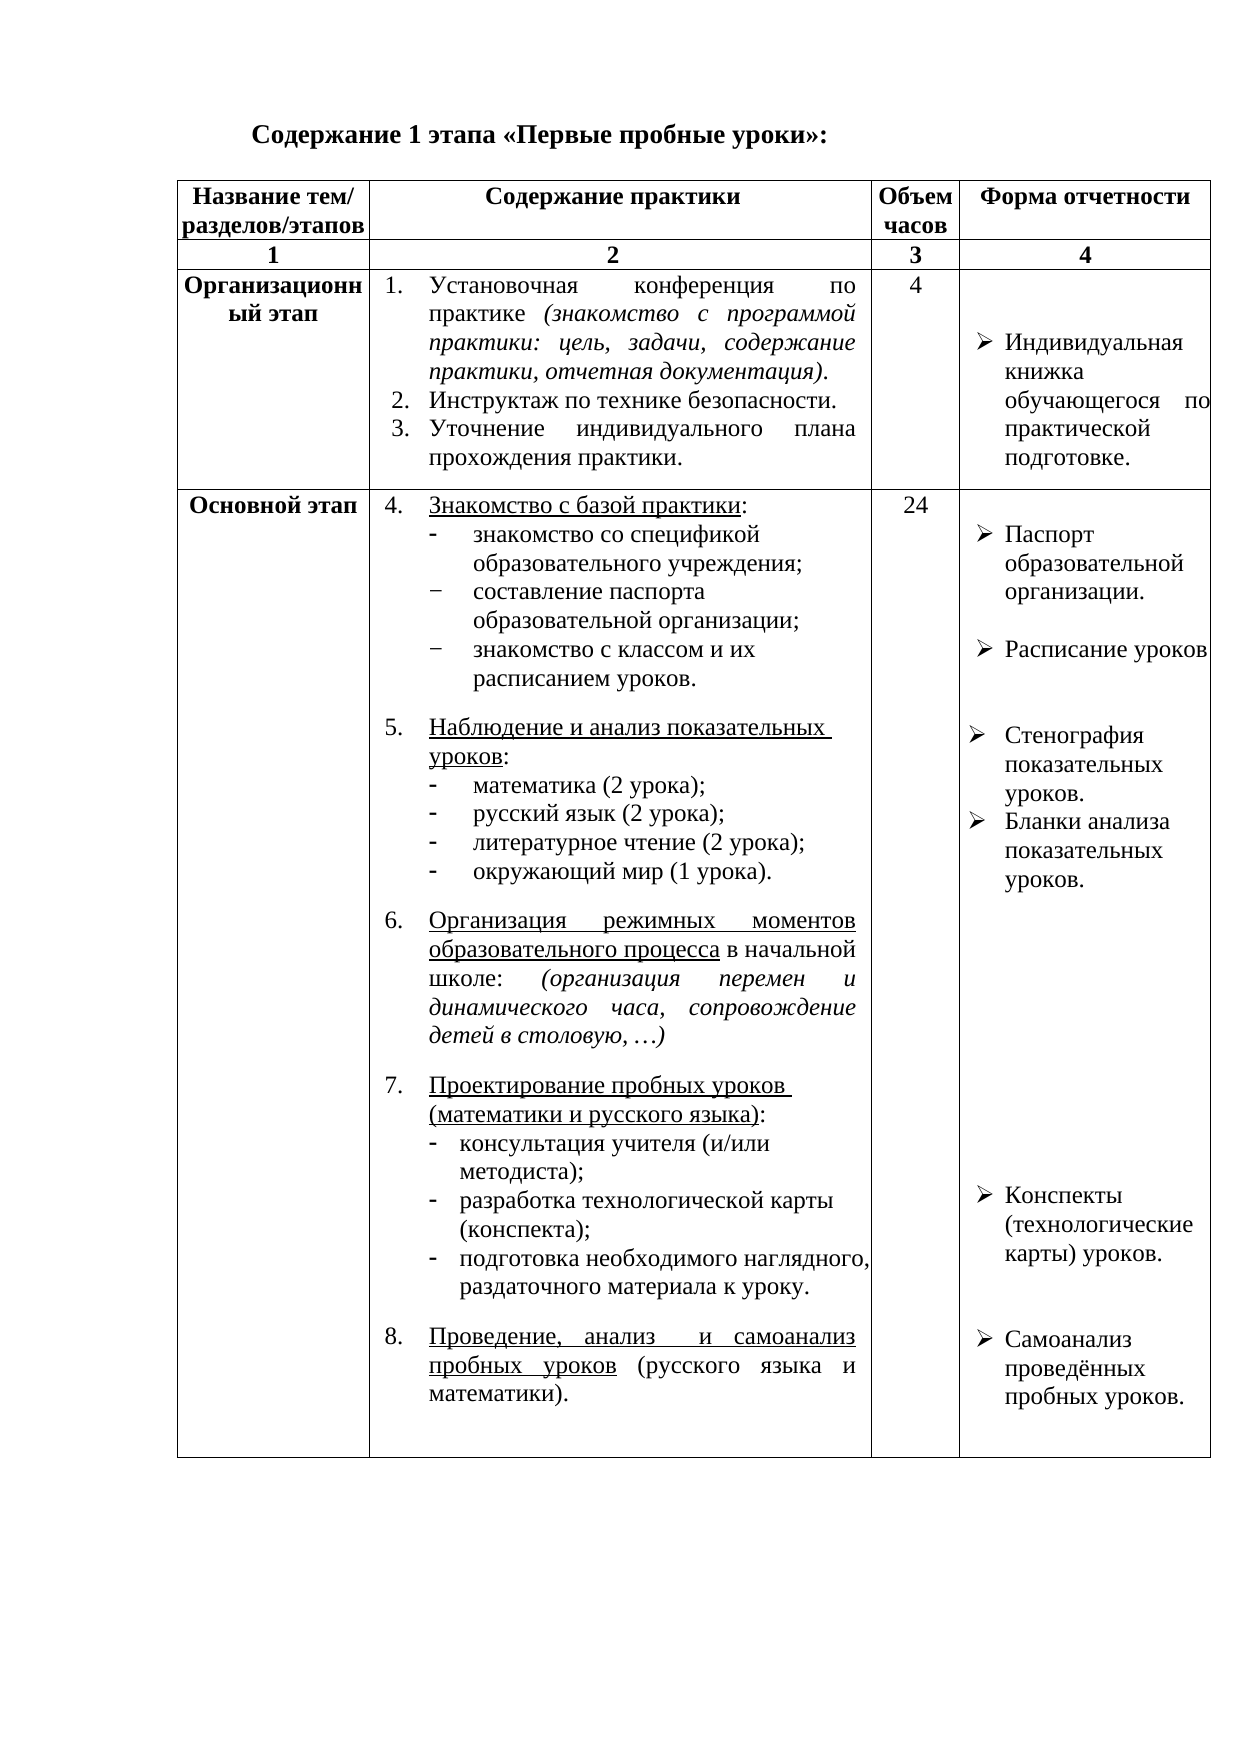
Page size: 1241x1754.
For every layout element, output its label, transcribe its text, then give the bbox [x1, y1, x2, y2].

table_cell Паспорт образовательной организации. Расписание уроков Стенография показательных уроков. Бланки анализа показательных уроков. Конспекты (технологические карты) уроков. Самоанализ проведённых пробных уроков. [960, 490, 1210, 1457]
table_header Содержание практики [370, 181, 871, 239]
table_cell 24 [872, 490, 959, 1457]
table_cell Индивидуальная книжка обучающегося по практической подготовке. [960, 270, 1210, 489]
table_header Форма отчетности [960, 181, 1210, 239]
table_cell 4 [872, 270, 959, 489]
text Содержание 1 этапа «Первые пробные уроки»: [177, 118, 1152, 149]
table_header Объем часов [872, 181, 959, 239]
table_cell 2 [370, 240, 871, 269]
table_cell Установочная конференция по практике (знакомство с программой практики: цель, задачи, содержание практики, отчетная документация). Инструктаж по технике безопасности. Уточнение индивидуального плана прохождения практики. [370, 270, 871, 489]
table_cell Основной этап [178, 490, 369, 1457]
table_cell 3 [872, 240, 959, 269]
table_cell 1 [178, 240, 369, 269]
table_cell Знакомство с базой практики: знакомство со спецификой образовательного учреждения; составление паспорта образовательной организации; знакомство с классом и их расписанием уроков. Наблюдение и анализ показательных уроков: математика (2 урока); русский язык (2 урока); литературное чтение (2 урока); окружающий мир (1 урока). Организация режимных моментов образовательного процесса в начальной школе: (организация перемен и динамического часа, сопровождение детей в столовую, …) Проектирование пробных уроков (математики и русского языка): консультация учителя (и/или методиста); разработка технологической карты (конспекта); подготовка необходимого наглядного, раздаточного материала к уроку. Проведение, анализ и самоанализ пробных уроков (русского языка и математики). [370, 490, 871, 1457]
table_cell Организационный этап [178, 270, 369, 489]
table_header Название тем/ разделов/этапов [178, 181, 369, 239]
table_cell 4 [960, 240, 1210, 269]
